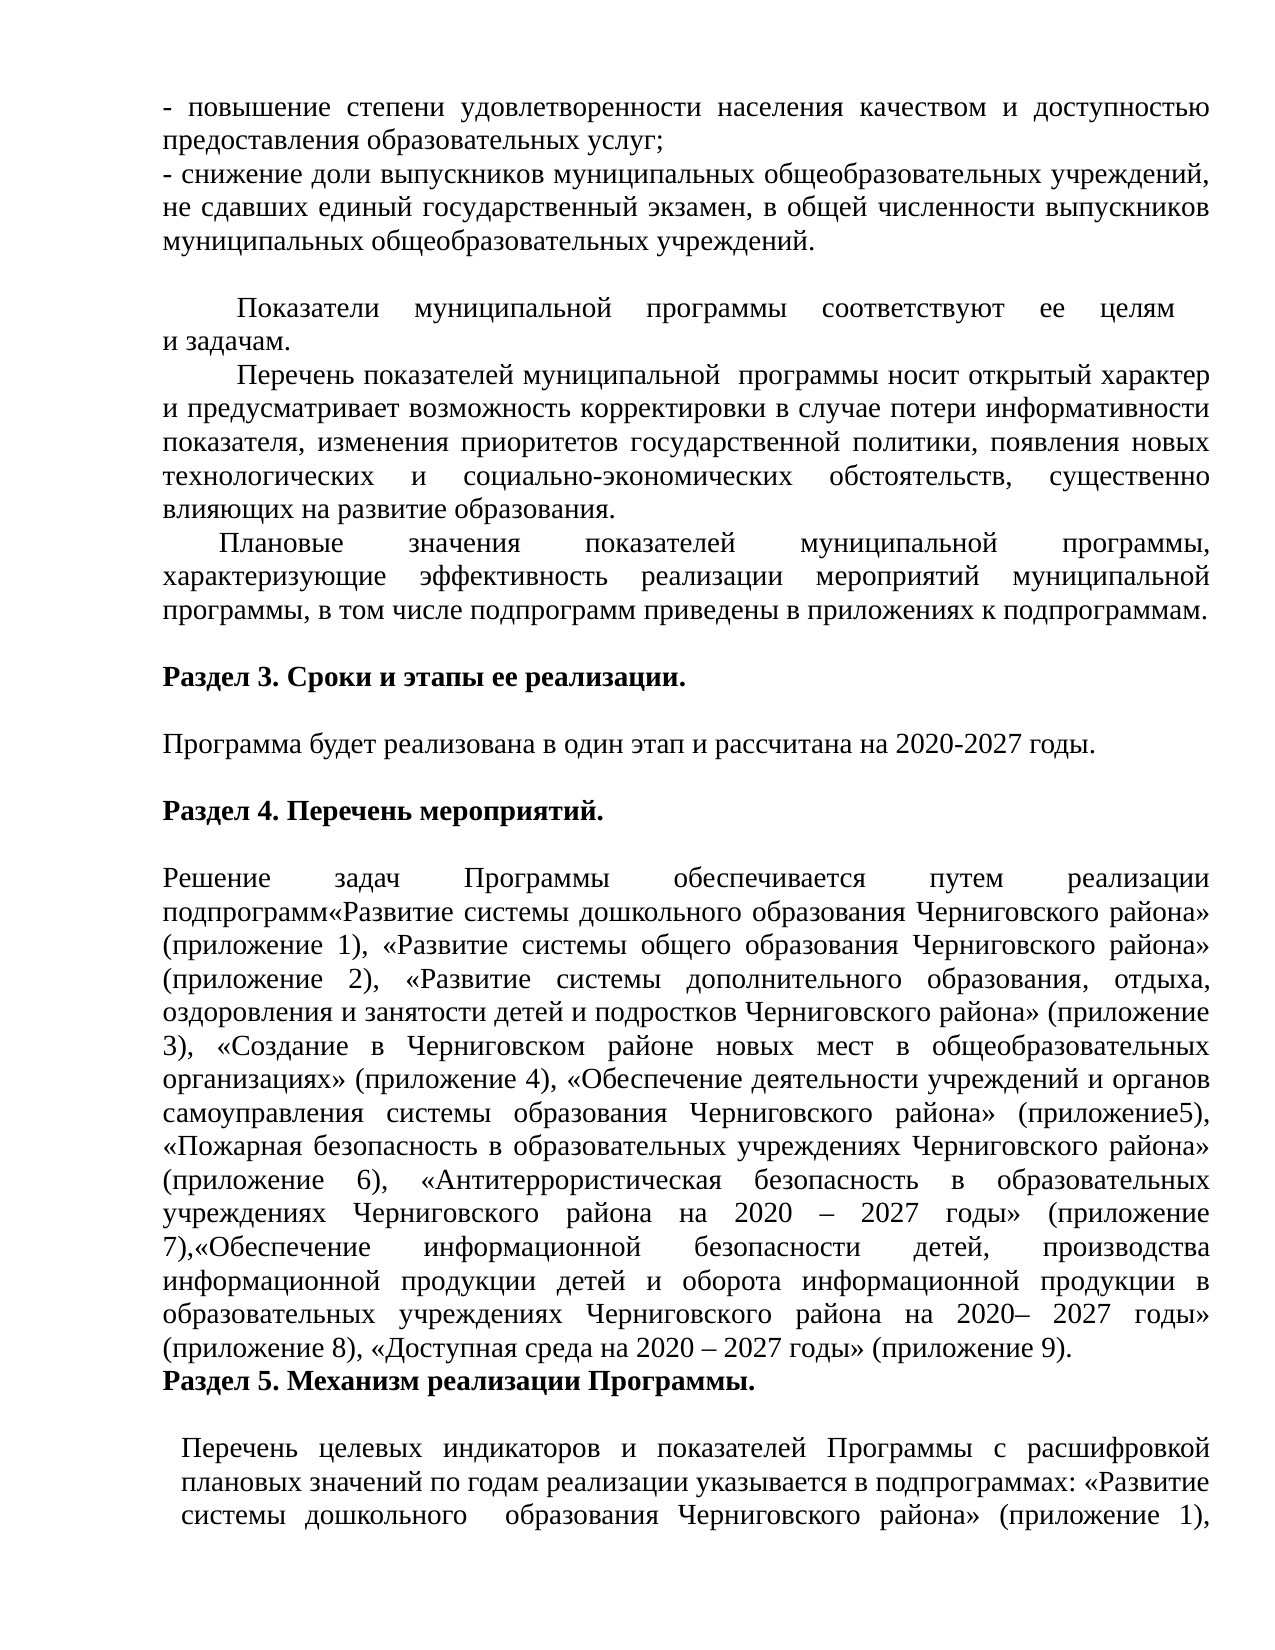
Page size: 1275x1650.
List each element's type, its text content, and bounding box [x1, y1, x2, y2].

text - повышение степени удовлетворенности населения качеством и доступностью предоставления образовательных услуг; [162, 89, 1211, 156]
text Перечень показателей муниципальной программы носит открытый характер и предусматривает возможность корректировки в случае потери информативности показателя, изменения приоритетов государственной политики, появления новых технологических и социально-экономических обстоятельств, существенно влияющих на развитие образования. [162, 357, 1211, 525]
text Показатели муниципальной программы соответствуют ее целям и задачам. [162, 290, 1211, 357]
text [181, 1430, 1211, 1531]
text Раздел 3. Сроки и этапы ее реализации. [162, 659, 1211, 692]
text Программа будет реализована в один этап и рассчитана на 2020-2027 годы. [162, 726, 1211, 759]
text Раздел 4. Перечень мероприятий. [162, 793, 1211, 827]
text - снижение доли выпускников муниципальных общеобразовательных учреждений, не сдавших единый государственный экзамен, в общей численности выпускников муниципальных общеобразовательных учреждений. [162, 156, 1211, 256]
text Решение задач Программы обеспечивается путем реализации подпрограмм«Развитие системы дошкольного образования Черниговского района» (приложение 1), «Развитие системы общего образования Черниговского района» (приложение 2), «Развитие системы дополнительного образования, отдыха, оздоровления и занятости детей и подростков Черниговского района» (приложение 3), «Создание в Черниговском районе новых мест в общеобразовательных организациях» (приложение 4), «Обеспечение деятельности учреждений и органов самоуправления системы образования Черниговского района» (приложение5), «Пожарная безопасность в образовательных учреждениях Черниговского района» (приложение 6), «Антитеррористическая безопасность в образовательных учреждениях Черниговского района на 2020 – 2027 годы» (приложение 7),«Обеспечение информационной безопасности детей, производства информационной продукции детей и оборота информационной продукции в образовательных учреждениях Черниговского района на 2020– 2027 годы» (приложение 8), «Доступная среда на 2020 – 2027 годы» (приложение 9). [162, 860, 1211, 1363]
text Плановые значения показателей муниципальной программы, характеризующие эффективность реализации мероприятий муниципальной программы, в том числе подпрограмм приведены в приложениях к подпрограммам. [162, 525, 1211, 625]
text Раздел 5. Механизм реализации Программы. [162, 1363, 1211, 1397]
